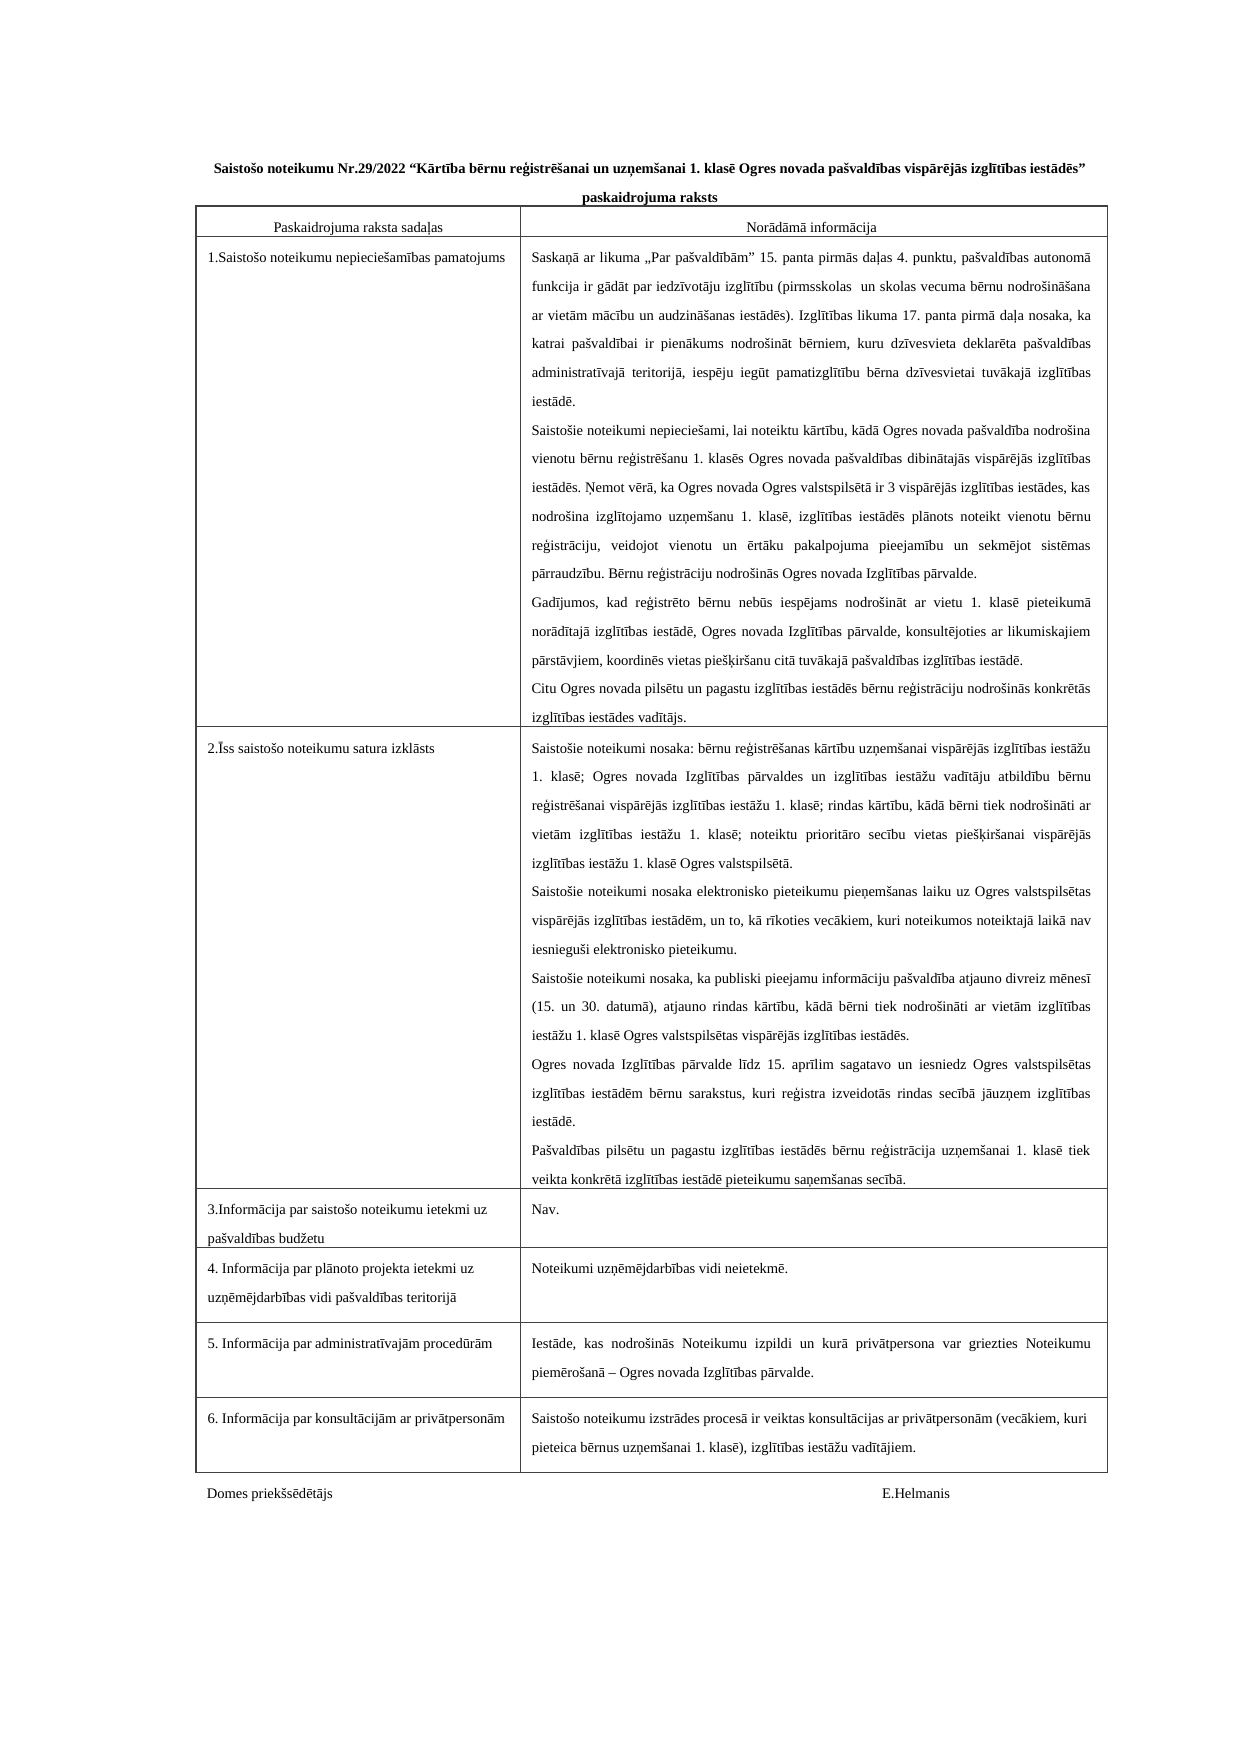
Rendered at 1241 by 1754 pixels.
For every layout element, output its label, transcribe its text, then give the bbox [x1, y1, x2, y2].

table_cell 6. Informācija par konsultācijām ar privātpersonām [197, 1398, 520, 1471]
table_cell 3.Informācija par saistošo noteikumu ietekmi uz pašvaldības budžetu [197, 1189, 520, 1246]
table_cell Saistošie noteikumi nosaka: bērnu reģistrēšanas kārtību uzņemšanai vispārējās izglītības iestāžu 1. klasē; Ogres novada Izglītības pārvaldes un izglītības iestāžu vadītāju atbildību bērnu reģistrēšanai vispārējās izglītības iestāžu 1. klasē; rindas kārtību, kādā bērni tiek nodrošināti ar vietām izglītības iestāžu 1. klasē; noteiktu prioritāro secību vietas piešķiršanai vispārējās izglītības iestāžu 1. klasē Ogres valstspilsētā. Saistošie noteikumi nosaka elektronisko pieteikumu pieņemšanas laiku uz Ogres valstspilsētas vispārējās izglītības iestādēm, un to, kā rīkoties vecākiem, kuri noteikumos noteiktajā laikā nav iesnieguši elektronisko pieteikumu. Saistošie noteikumi nosaka, ka publiski pieejamu informāciju pašvaldība atjauno divreiz mēnesī (15. un 30. datumā), atjauno rindas kārtību, kādā bērni tiek nodrošināti ar vietām izglītības iestāžu 1. klasē Ogres valstspilsētas vispārējās izglītības iestādēs. Ogres novada Izglītības pārvalde līdz 15. aprīlim sagatavo un iesniedz Ogres valstspilsētas izglītības iestādēm bērnu sarakstus, kuri reģistra izveidotās rindas secībā jāuzņem izglītības iestādē. Pašvaldības pilsētu un pagastu izglītības iestādēs bērnu reģistrācija uzņemšanai 1. klasē tiek veikta konkrētā izglītības iestādē pieteikumu saņemšanas secībā. [521, 727, 1107, 1187]
table_cell Iestāde, kas nodrošinās Noteikumu izpildi un kurā privātpersona var griezties Noteikumu piemērošanā – Ogres novada Izglītības pārvalde. [521, 1323, 1107, 1396]
table_cell 5. Informācija par administratīvajām procedūrām [197, 1323, 520, 1396]
text Saistošo noteikumu Nr.29/2022 “Kārtība bērnu reģistrēšanai un uzņemšanai 1. klasē Ogres novada pašvaldības vispārējās izglītības iestādēs” [207, 148, 1092, 176]
table_cell Saskaņā ar likuma „Par pašvaldībām” 15. panta pirmās daļas 4. punktu, pašvaldības autonomā funkcija ir gādāt par iedzīvotāju izglītību (pirmsskolas un skolas vecuma bērnu nodrošināšana ar vietām mācību un audzināšanas iestādēs). Izglītības likuma 17. panta pirmā daļa nosaka, ka katrai pašvaldībai ir pienākums nodrošināt bērniem, kuru dzīvesvieta deklarēta pašvaldības administratīvajā teritorijā, iespēju iegūt pamatizglītību bērna dzīvesvietai tuvākajā izglītības iestādē. Saistošie noteikumi nepieciešami, lai noteiktu kārtību, kādā Ogres novada pašvaldība nodrošina vienotu bērnu reģistrēšanu 1. klasēs Ogres novada pašvaldības dibinātajās vispārējās izglītības iestādēs. Ņemot vērā, ka Ogres novada Ogres valstspilsētā ir 3 vispārējās izglītības iestādes, kas nodrošina izglītojamo uzņemšanu 1. klasē, izglītības iestādēs plānots noteikt vienotu bērnu reģistrāciju, veidojot vienotu un ērtāku pakalpojuma pieejamību un sekmējot sistēmas pārraudzību. Bērnu reģistrāciju nodrošinās Ogres novada Izglītības pārvalde. Gadījumos, kad reģistrēto bērnu nebūs iespējams nodrošināt ar vietu 1. klasē pieteikumā norādītajā izglītības iestādē, Ogres novada Izglītības pārvalde, konsultējoties ar likumiskajiem pārstāvjiem, koordinēs vietas piešķiršanu citā tuvākajā pašvaldības izglītības iestādē. Citu Ogres novada pilsētu un pagastu izglītības iestādēs bērnu reģistrāciju nodrošinās konkrētās izglītības iestādes vadītājs. [521, 237, 1107, 726]
table_header Norādāmā informācija [521, 207, 1107, 236]
table_cell 1.Saistošo noteikumu nepieciešamības pamatojums [197, 237, 520, 726]
table_cell Noteikumi uzņēmējdarbības vidi neietekmē. [521, 1248, 1107, 1321]
text Domes priekšsēdētājs E.Helmanis [207, 1473, 1092, 1502]
text paskaidrojuma raksts [207, 176, 1092, 205]
table_cell Nav. [521, 1189, 1107, 1246]
table_cell 2.Īss saistošo noteikumu satura izklāsts [197, 727, 520, 1187]
table_header Paskaidrojuma raksta sadaļas [197, 207, 520, 236]
table_cell Saistošo noteikumu izstrādes procesā ir veiktas konsultācijas ar privātpersonām (vecākiem, kuri pieteica bērnus uzņemšanai 1. klasē), izglītības iestāžu vadītājiem. [521, 1398, 1107, 1471]
table_cell 4. Informācija par plānoto projekta ietekmi uz uzņēmējdarbības vidi pašvaldības teritorijā [197, 1248, 520, 1321]
